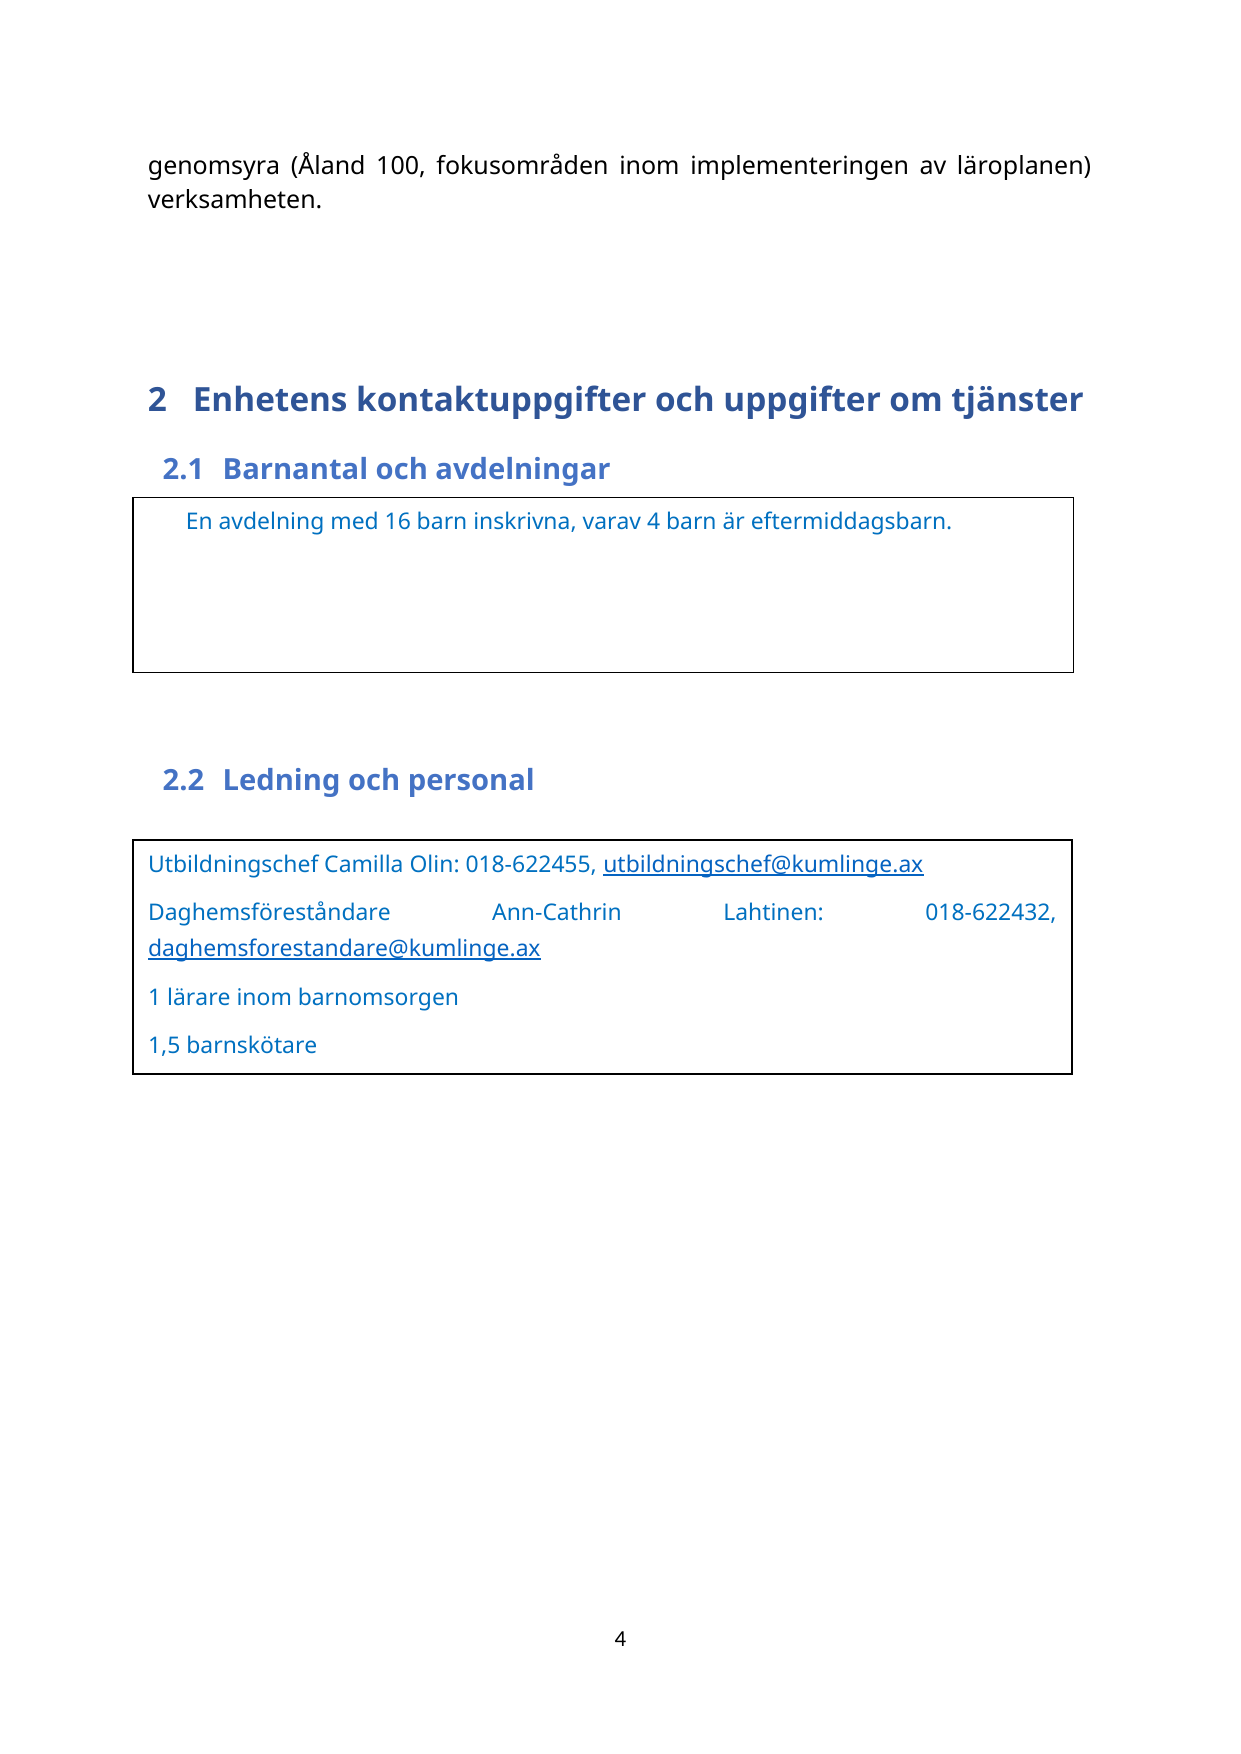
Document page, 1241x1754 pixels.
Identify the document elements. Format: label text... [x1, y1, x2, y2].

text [148, 148, 1092, 216]
subtitle Barnantal och avdelningar [162, 449, 1092, 488]
subtitle Enhetens kontaktuppgifter och uppgifter om tjänster [148, 376, 1092, 421]
subtitle Ledning och personal [162, 759, 1092, 799]
